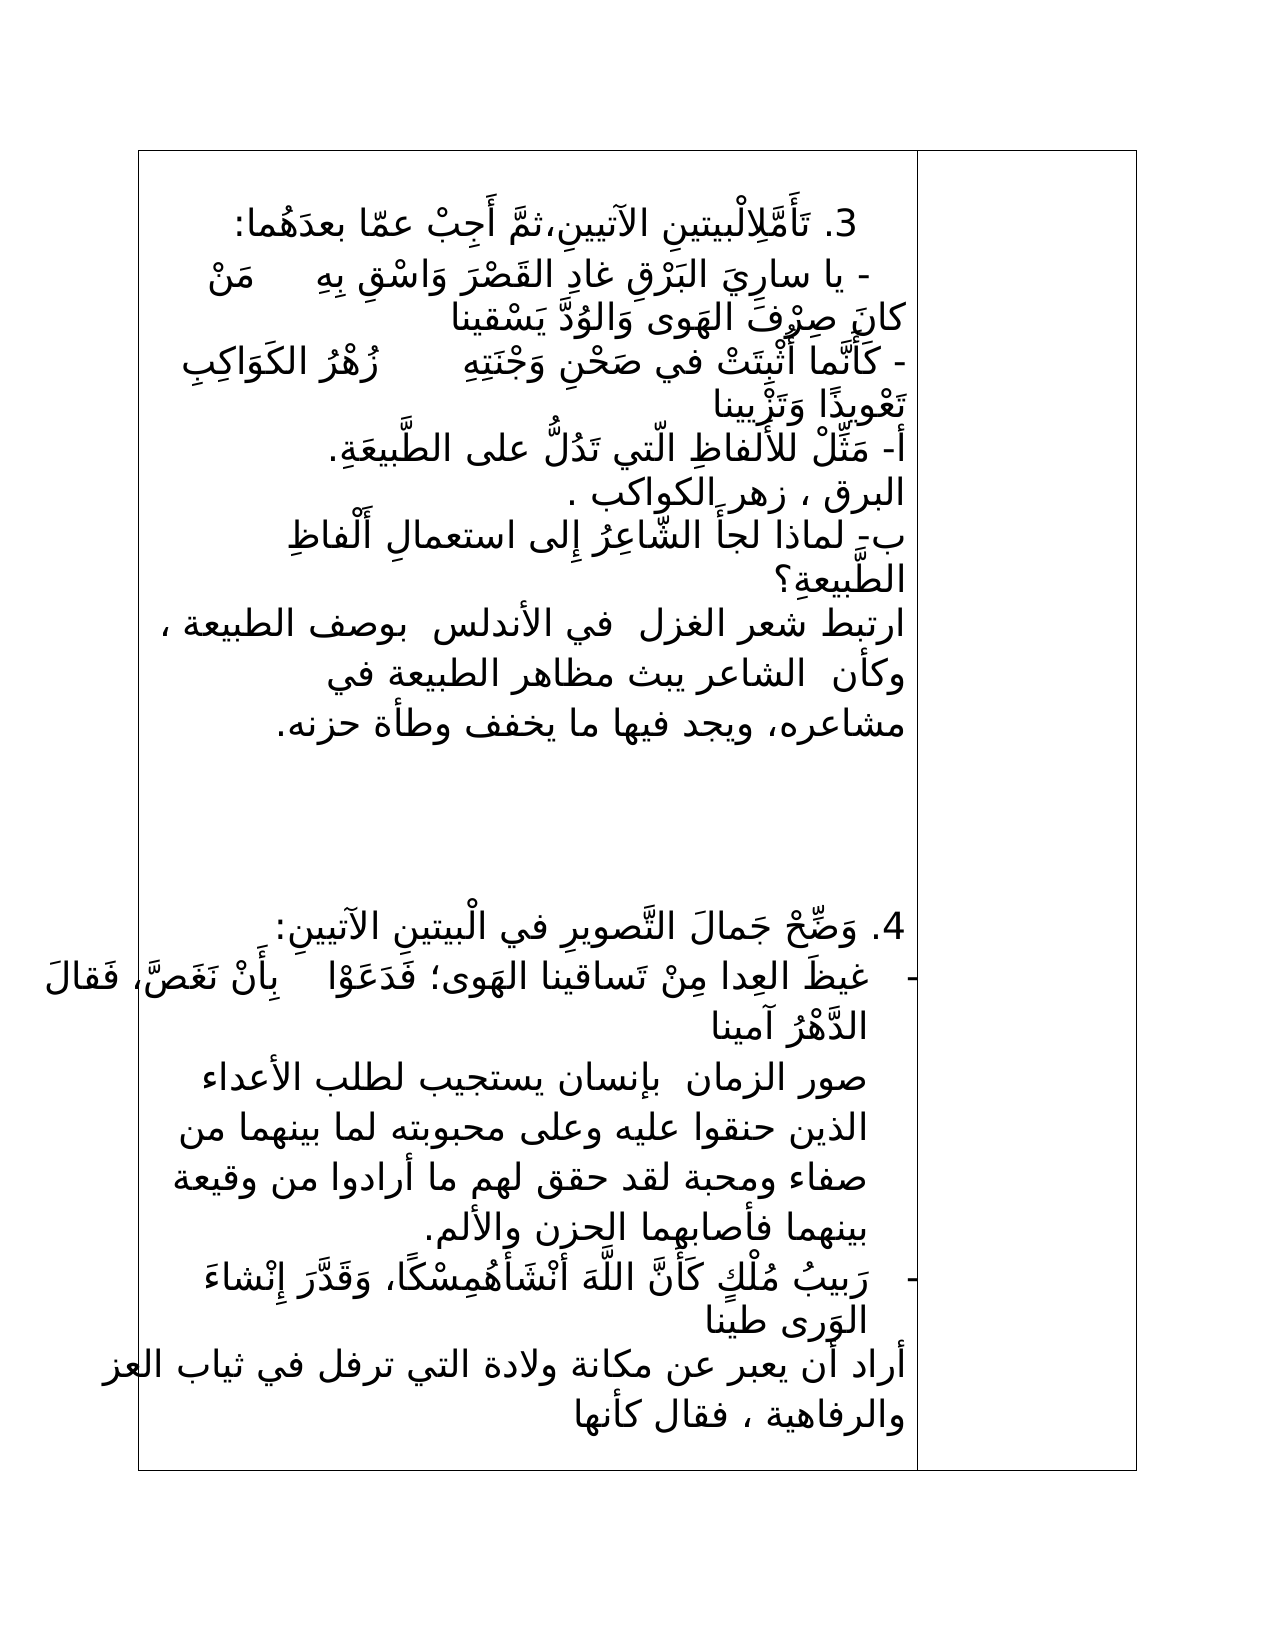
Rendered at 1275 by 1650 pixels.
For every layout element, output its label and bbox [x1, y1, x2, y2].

table_cell [139, 151, 917, 1469]
table_cell [918, 151, 1136, 1469]
